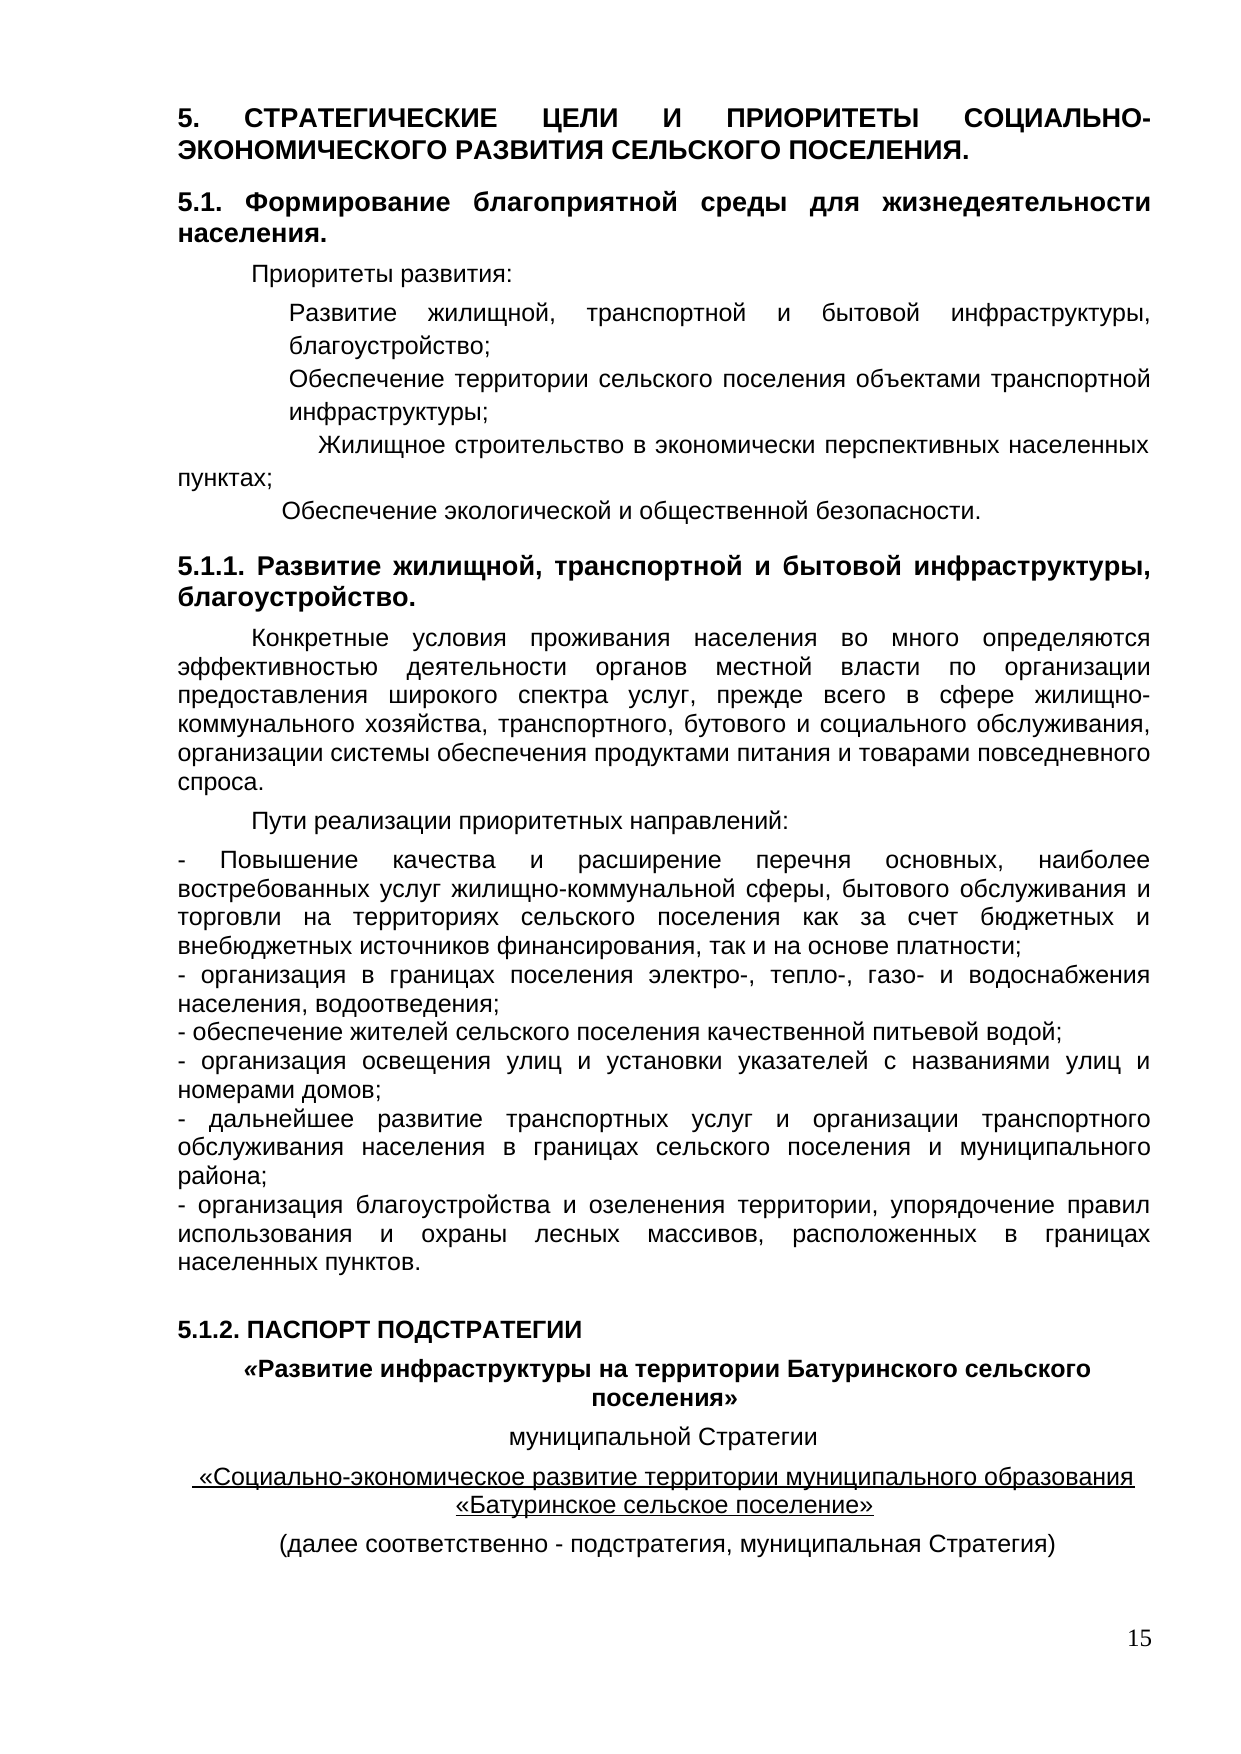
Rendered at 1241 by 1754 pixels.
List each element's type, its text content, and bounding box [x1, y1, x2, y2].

text «Социально-экономическое развитие территории муниципального образования «Батуринское сельское поселение» [175, 1462, 1152, 1519]
text Обеспечение экологической и общественной безопасности. [177, 496, 1152, 525]
text Развитие жилищной, транспортной и бытовой инфраструктуры, благоустройство; [288, 298, 1152, 360]
subtitle 5. СТРАТЕГИЧЕСКИЕ ЦЕЛИ И ПРИОРИТЕТЫ СОЦИАЛЬНО-ЭКОНОМИЧЕСКОГО РАЗВИТИЯ СЕЛЬСКОГО ПОСЕЛЕНИЯ. [177, 102, 1152, 165]
text Обеспечение территории сельского поселения объектами транспортной инфраструктуры; [288, 364, 1152, 426]
text - организация в границах поселения электро-, тепло-, газо- и водоснабжения населения, водоотведения; [177, 960, 1152, 1017]
text - организация благоустройства и озеленения территории, упорядочение правил использования и охраны лесных массивов, расположенных в границах населенных пунктов. [177, 1190, 1152, 1276]
text (далее соответственно - подстратегия, муниципальная Стратегия) [177, 1529, 1152, 1558]
text Жилищное строительство в экономически перспективных населенных пунктах; [177, 430, 1152, 492]
text - обеспечение жителей сельского поселения качественной питьевой водой; [177, 1017, 1152, 1046]
text Конкретные условия проживания населения во много определяются эффективностью деятельности органов местной власти по организации предоставления широкого спектра услуг, прежде всего в сфере жилищно-коммунального хозяйства, транспортного, бутового и социального обслуживания, организации системы обеспечения продуктами питания и товарами повседневного спроса. [177, 623, 1152, 795]
subtitle 5.1. Формирование благоприятной среды для жизнедеятельности населения. [177, 186, 1152, 248]
text 5.1.2. ПАСПОРТ ПОДСТРАТЕГИИ [177, 1315, 1152, 1344]
text Пути реализации приоритетных направлений: [177, 806, 1152, 834]
text - Повышение качества и расширение перечня основных, наиболее востребованных услуг жилищно-коммунальной сферы, бытового обслуживания и торговли на территориях сельского поселения как за счет бюджетных и внебюджетных источников финансирования, так и на основе платности; [177, 845, 1152, 960]
subtitle 5.1.1. Развитие жилищной, транспортной и бытовой инфраструктуры, благоустройство. [177, 550, 1152, 612]
text - дальнейшее развитие транспортных услуг и организации транспортного обслуживания населения в границах сельского поселения и муниципального района; [177, 1104, 1152, 1190]
text «Развитие инфраструктуры на территории Батуринского сельского поселения» [177, 1354, 1152, 1412]
text муниципальной Стратегии [175, 1422, 1152, 1451]
text Приоритеты развития: [177, 259, 1152, 287]
text - организация освещения улиц и установки указателей с названиями улиц и номерами домов; [177, 1046, 1152, 1104]
